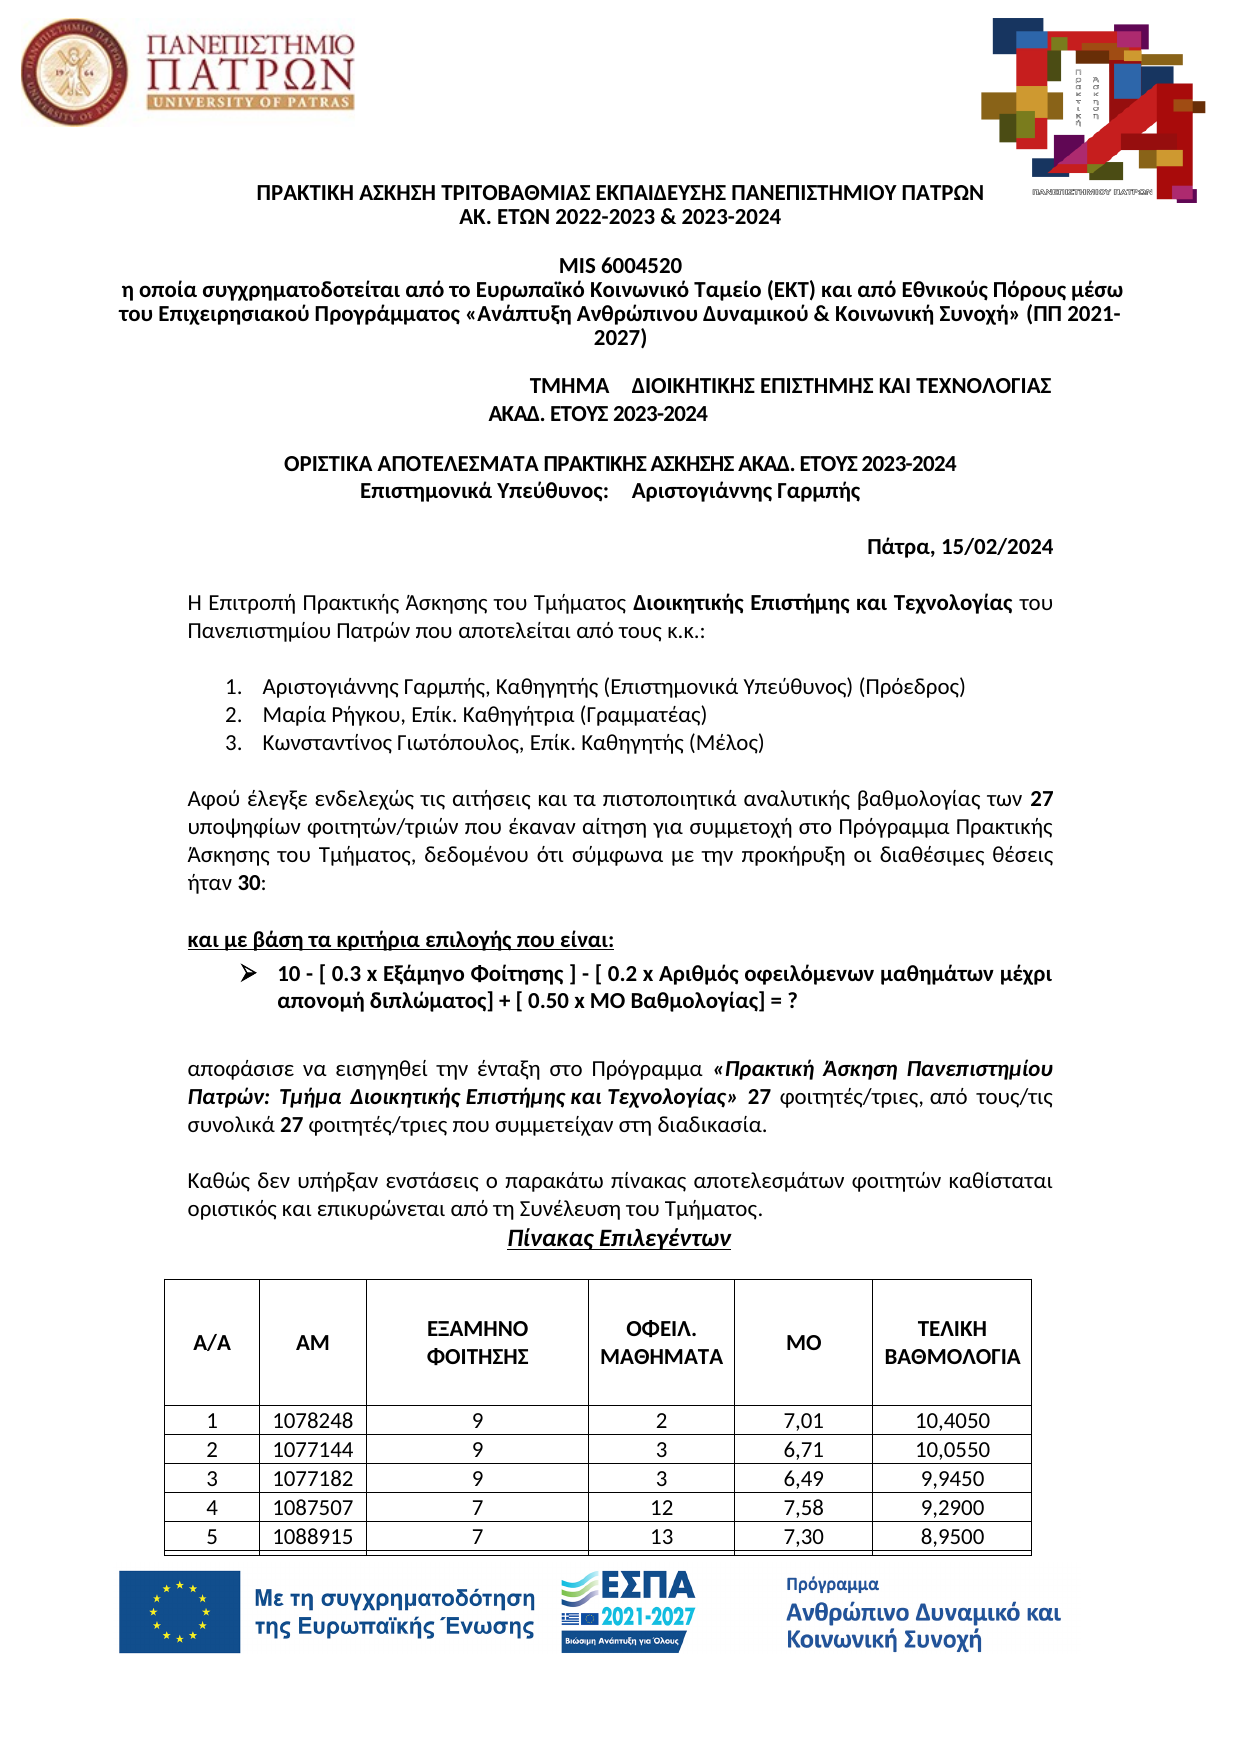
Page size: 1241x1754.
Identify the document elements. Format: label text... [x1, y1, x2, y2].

table_header ΠΡΑΚΤΙΚΗ AΣΚΗΣΗ ΤΡΙΤΟΒΑΘΜΙΑΣ ΕΚΠΑΙΔΕΥΣΗΣ ΠΑΝΕΠΙΣΤΗΜΙΟΥ ΠΑΤΡΩΝ AK. ΕΤΩΝ 2022-2023 & 2023-2024 [96, 181, 1145, 229]
table_cell 5 [165, 1522, 259, 1550]
table_cell 7 [367, 1493, 588, 1521]
table_cell ΤΜΗΜΑ [96, 375, 620, 399]
table_cell 2 [165, 1435, 259, 1463]
table_cell 1088915 [260, 1522, 366, 1550]
picture [981, 18, 1206, 203]
table_cell Αριστογιάννης Γαρμπής [620, 476, 1145, 532]
text Πάτρα, 15/02/2024 [52, 532, 1053, 560]
table_cell 13 [589, 1522, 734, 1550]
table_cell 9 [367, 1435, 588, 1463]
table_cell 1077144 [260, 1435, 366, 1463]
text ΑΚΑΔ. ΕΤΟΥΣ 2023-2024 [52, 399, 1144, 427]
table_cell 10,0550 [873, 1435, 1031, 1463]
table_cell 3 [589, 1464, 734, 1492]
list Μαρία Ρήγκου, Επίκ. Καθηγήτρια (Γραμματέας) [225, 700, 1053, 728]
table_cell 8,9500 [873, 1522, 1031, 1550]
list Κωνσταντίνος Γιωτόπουλος, Επίκ. Καθηγητής (Μέλος) [225, 728, 1053, 756]
text αποφάσισε να εισηγηθεί την ένταξη στο Πρόγραμμα «Πρακτική Άσκηση Πανεπιστημίου Πατρών: Τμήμα Διοικητικής Επιστήμης και Τεχνολογίας» 27 φοιτητές/τριες, από τους/τις συνολικά 27 φοιτητές/τριες που συμμετείχαν στη διαδικασία. [187, 1054, 1053, 1138]
table_cell 7,58 [735, 1493, 872, 1521]
table_cell 6,49 [735, 1464, 872, 1492]
table_header ΤΕΛΙΚΗ ΒΑΘΜΟΛΟΓΙΑ [873, 1280, 1031, 1405]
table_cell 10,4050 [873, 1406, 1031, 1434]
text Αφού έλεγξε ενδελεχώς τις αιτήσεις και τα πιστοποιητικά αναλυτικής βαθμολογίας των 27 υποψηφίων φοιτητών/τριών που έκαναν αίτηση για συμμετοχή στο Πρόγραμμα Πρακτικής Άσκησης του Τμήματος, δεδομένου ότι σύμφωνα με την προκήρυξη οι διαθέσιμες θέσεις ήταν 30: [187, 784, 1053, 896]
table_cell 3 [165, 1464, 259, 1492]
table_header ΕΞΑΜΗΝΟ ΦΟΙΤΗΣΗΣ [367, 1280, 588, 1405]
list 10 - [ 0.3 x Εξάμηνο Φοίτησης ] - [ 0.2 x Αριθμός οφειλόμενων μαθημάτων μέχρι απονομή διπλώματος] + [ 0.50 x ΜΟ Βαθμολογίας] = ? [239, 959, 1053, 1015]
table_cell 1 [165, 1406, 259, 1434]
list Αριστογιάννης Γαρμπής, Καθηγητής (Επιστημονικά Υπεύθυνος) (Πρόεδρος) [225, 672, 1053, 700]
subtitle και με βάση τα κριτήρια επιλογής που είναι: [187, 925, 1144, 953]
table_cell 1078248 [260, 1406, 366, 1434]
table_cell 2 [589, 1406, 734, 1434]
table_cell Επιστημονικά Υπεύθυνος: [96, 476, 620, 532]
table_cell 7,30 [735, 1522, 872, 1550]
table_cell 6,71 [735, 1435, 872, 1463]
table_header ΟΦΕΙΛ. ΜΑΘΗΜΑΤΑ [589, 1280, 734, 1405]
text H Επιτροπή Πρακτικής Άσκησης του Τμήματος Διοικητικής Επιστήμης και Τεχνολογίας του Πανεπιστημίου Πατρών που αποτελείται από τους κ.κ.: [187, 588, 1053, 644]
table_cell 7 [367, 1522, 588, 1550]
table_cell 9,2900 [873, 1493, 1031, 1521]
table_cell 12 [589, 1493, 734, 1521]
text Καθώς δεν υπήρξαν ενστάσεις ο παρακάτω πίνακας αποτελεσμάτων φοιτητών καθίσταται οριστικός και επικυρώνεται από τη Συνέλευση του Τμήματος. [187, 1166, 1053, 1222]
table_header ΜΟ [735, 1280, 872, 1405]
subtitle Πίνακας Επιλεγέντων [96, 1222, 1144, 1253]
picture [20, 18, 356, 127]
table_cell 9,9450 [873, 1464, 1031, 1492]
table_header AM [260, 1280, 366, 1405]
table_header Α/Α [165, 1280, 259, 1405]
table_cell 9 [367, 1464, 588, 1492]
table_cell 3 [589, 1435, 734, 1463]
picture [112, 1562, 1082, 1654]
table_cell 9 [367, 1406, 588, 1434]
table_cell MIS 6004520 η οποία συγχρηματοδοτείται από το Ευρωπαϊκό Κοινωνικό Ταμείο (ΕΚΤ) και από Εθνικούς Πόρους μέσω του Επιχειρησιακού Προγράμματος «Ανάπτυξη Ανθρώπινου Δυναμικού & Κοινωνική Συνοχή» (ΠΠ 2021-2027) [96, 230, 1145, 374]
table_cell 4 [165, 1493, 259, 1521]
table_header ΟΡΙΣΤΙΚΑ ΑΠΟΤΕΛΕΣΜΑΤΑ ΠΡΑΚΤΙΚΗΣ ΑΣΚΗΣΗΣ ΑΚΑΔ. ΕΤΟΥΣ 2023-2024 [96, 427, 1145, 476]
table_cell 1077182 [260, 1464, 366, 1492]
table_cell ΔΙΟΙΚΗΤΙΚΗΣ ΕΠΙΣΤΗΜΗΣ ΚΑΙ ΤΕΧΝΟΛΟΓΙΑΣ [620, 375, 1145, 399]
table_cell 1087507 [260, 1493, 366, 1521]
table_cell 7,01 [735, 1406, 872, 1434]
